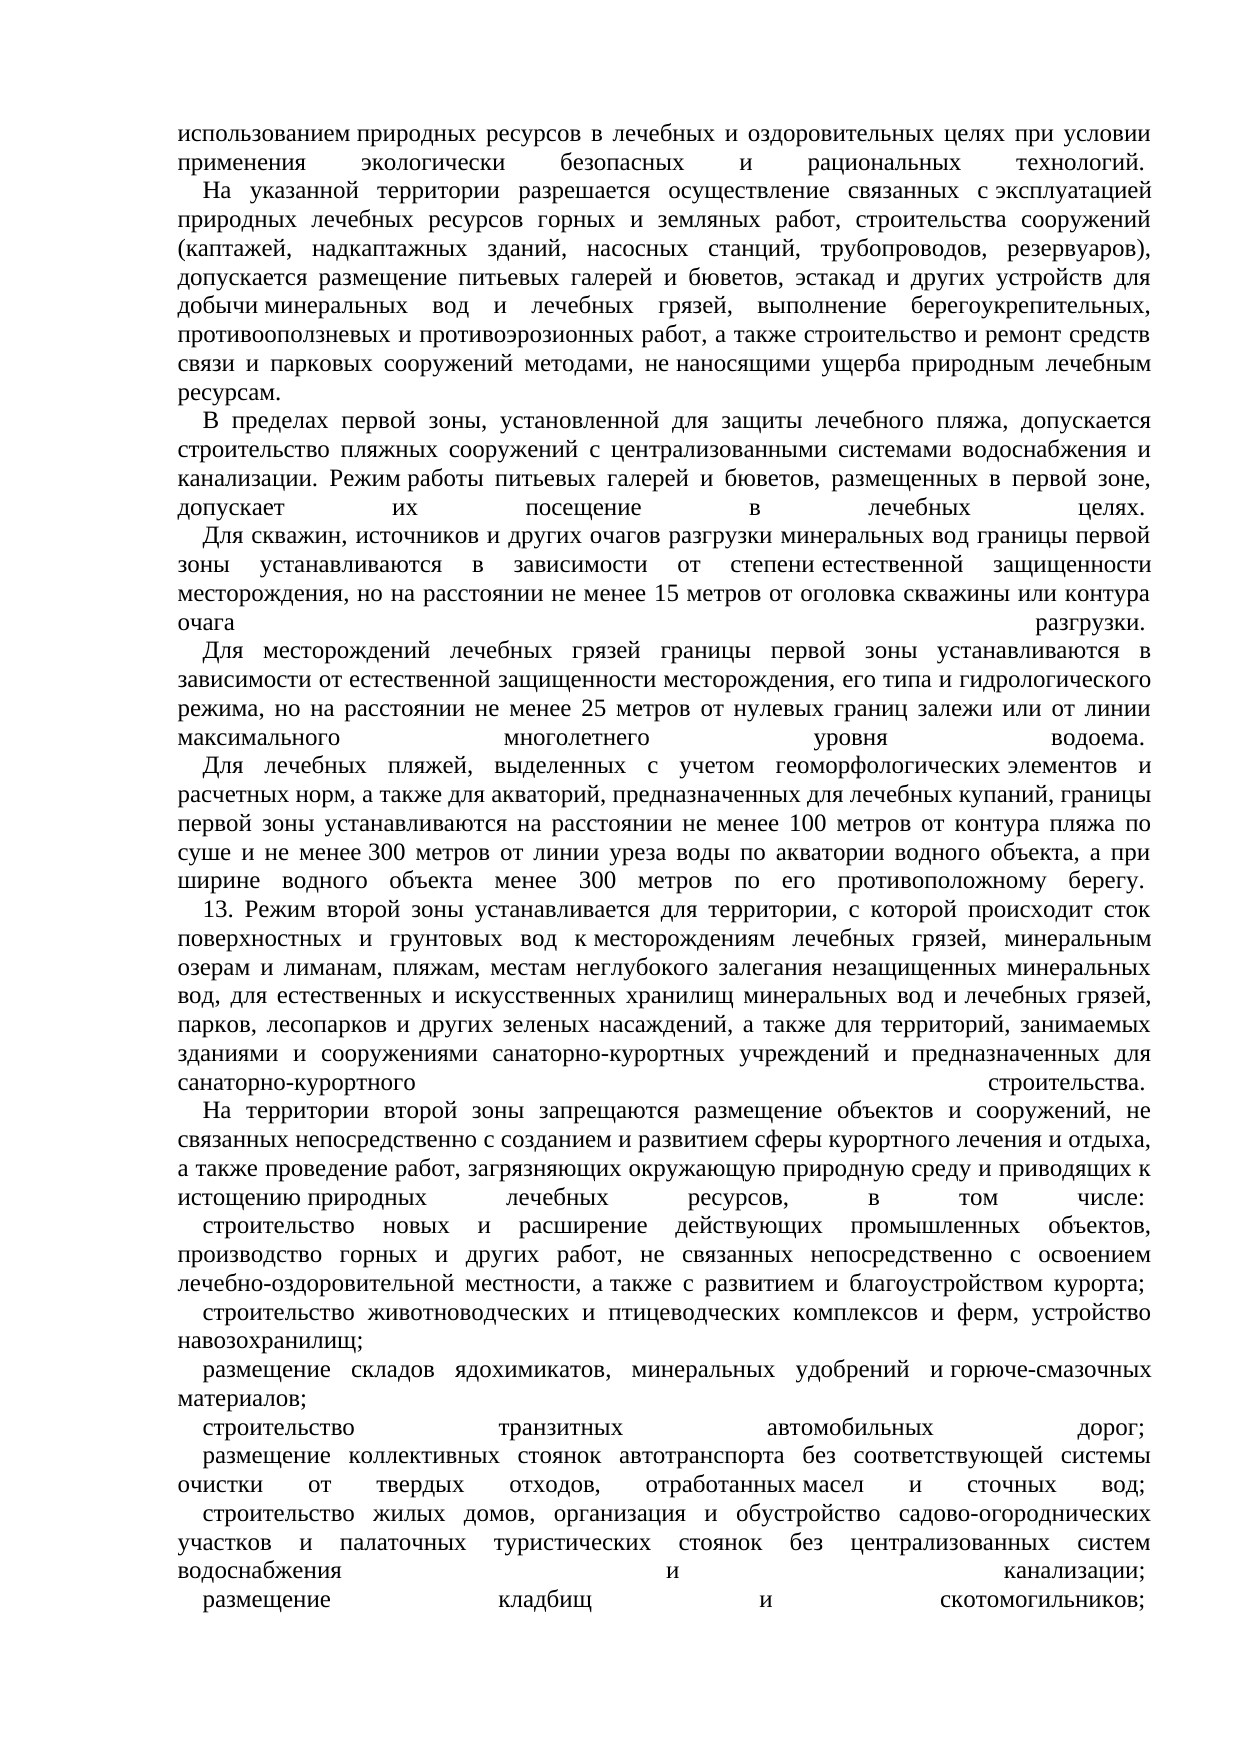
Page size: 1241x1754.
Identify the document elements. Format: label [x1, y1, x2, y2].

text [177, 118, 1152, 1613]
